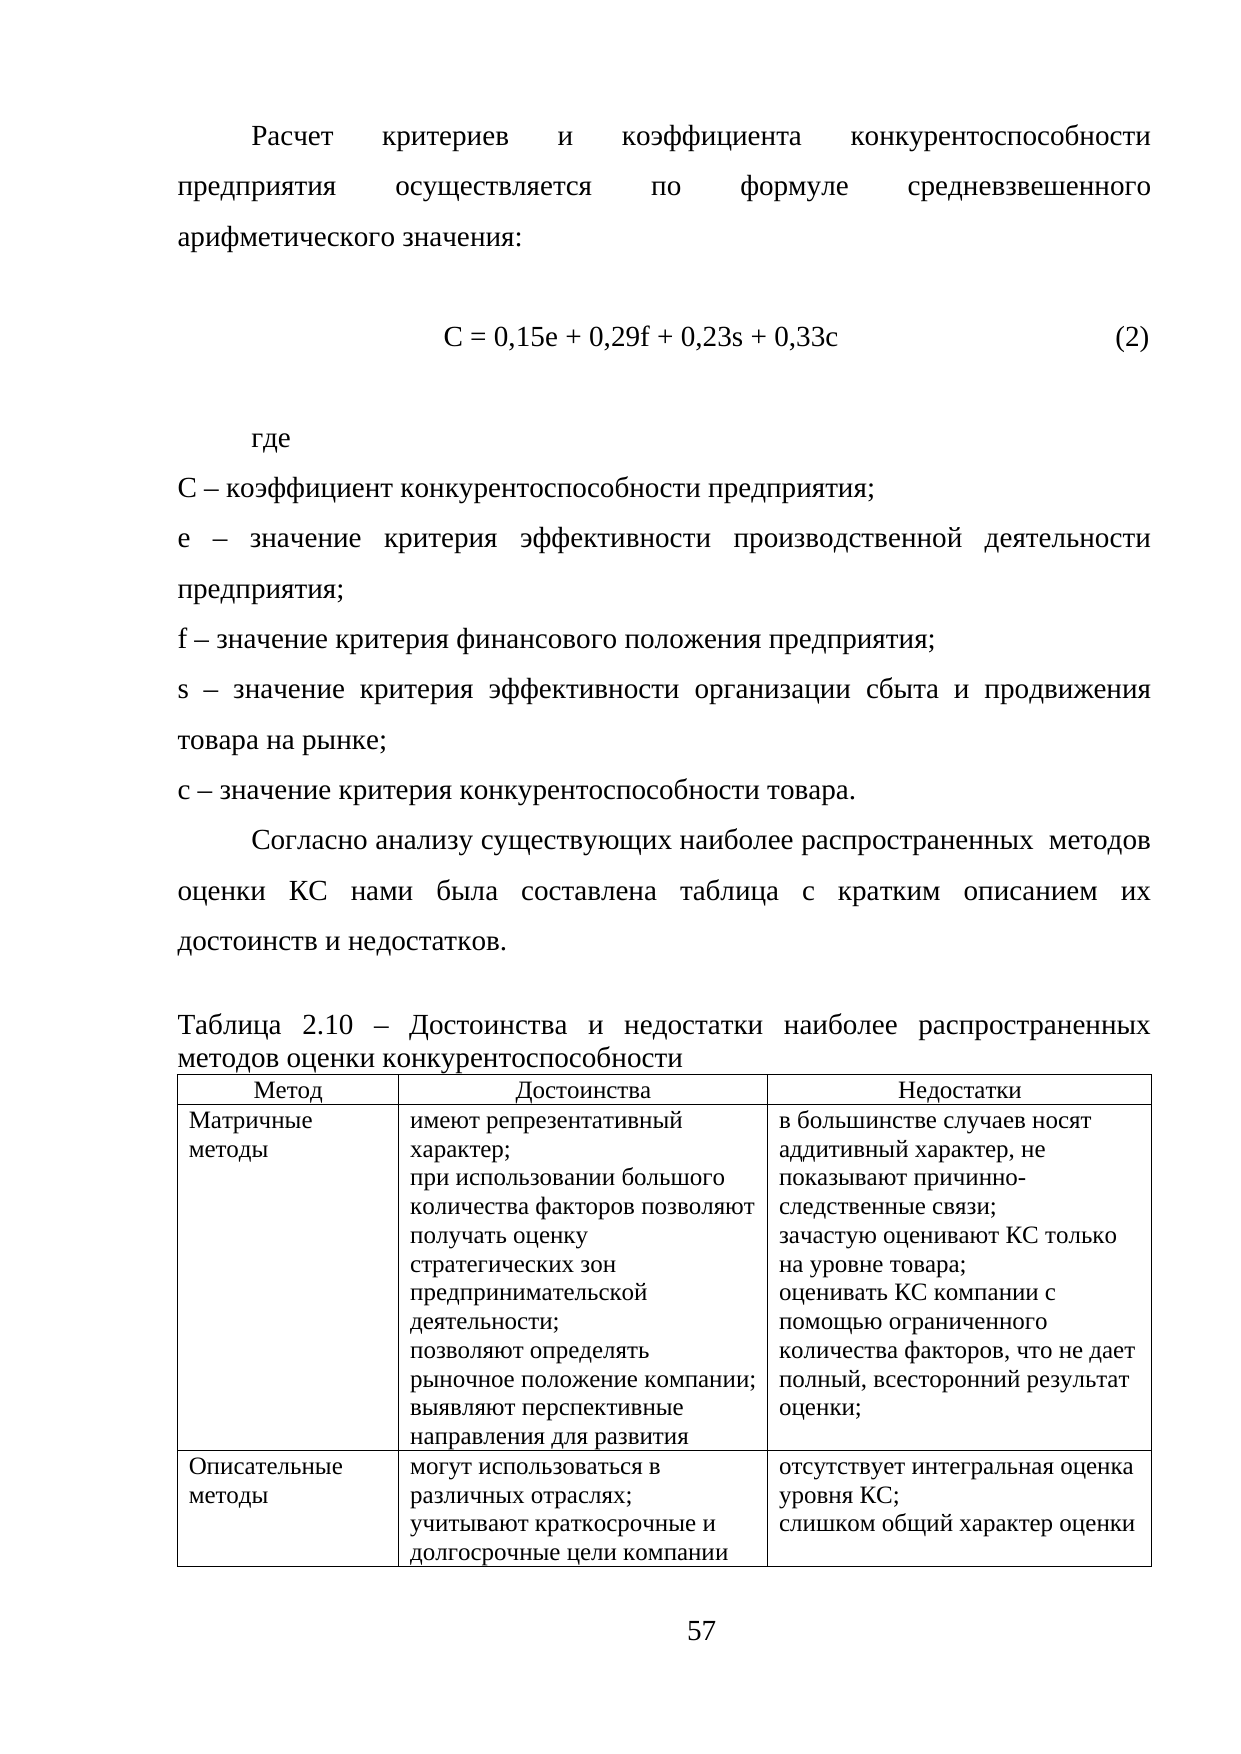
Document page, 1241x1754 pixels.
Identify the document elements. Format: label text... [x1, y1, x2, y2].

table_cell отсутствует интегральная оценка уровня КС; слишком общий характер оценки [768, 1451, 1151, 1566]
text С = 0,15e + 0,29f + 0,23s + 0,33c (2) [177, 319, 1152, 353]
text с – значение критерия конкурентоспособности товара. [177, 772, 1152, 806]
text Расчет критериев и коэффициента конкурентоспособности предприятия осуществляется по формуле средневзвешенного арифметического значения: [177, 118, 1152, 252]
table_header Недостатки [768, 1075, 1151, 1104]
text Согласно анализу существующих наиболее распространенных методов оценки КС нами была составлена таблица с кратким описанием их достоинств и недостатков. [177, 822, 1152, 957]
table_header Достоинства [399, 1075, 767, 1104]
table_cell в большинстве случаев носят аддитивный характер, не показывают причинно-следственные связи; зачастую оценивают КС только на уровне товара; оценивать КС компании с помощью ограниченного количества факторов, что не дает полный, всесторонний результат оценки; [768, 1105, 1151, 1450]
table_cell Описательные методы [178, 1451, 398, 1566]
table_cell Матричные методы [178, 1105, 398, 1450]
table_cell могут использоваться в различных отраслях; учитывают краткосрочные и долгосрочные цели компании [399, 1451, 767, 1566]
text где [177, 420, 1152, 453]
text e – значение критерия эффективности производственной деятельности предприятия; [177, 521, 1152, 604]
table_cell имеют репрезентативный характер; при использовании большого количества факторов позволяют получать оценку стратегических зон предпринимательской деятельности; позволяют определять рыночное положение компании; выявляют перспективные направления для развития [399, 1105, 767, 1450]
table_header Метод [178, 1075, 398, 1104]
text s – значение критерия эффективности организации сбыта и продвижения товара на рынке; [177, 672, 1152, 755]
text С – коэффициент конкурентоспособности предприятия; [177, 470, 1152, 504]
text f – значение критерия финансового положения предприятия; [177, 621, 1152, 655]
text Таблица 2.10 – Достоинства и недостатки наиболее распространенных методов оценки конкурентоспособности [177, 1007, 1152, 1074]
